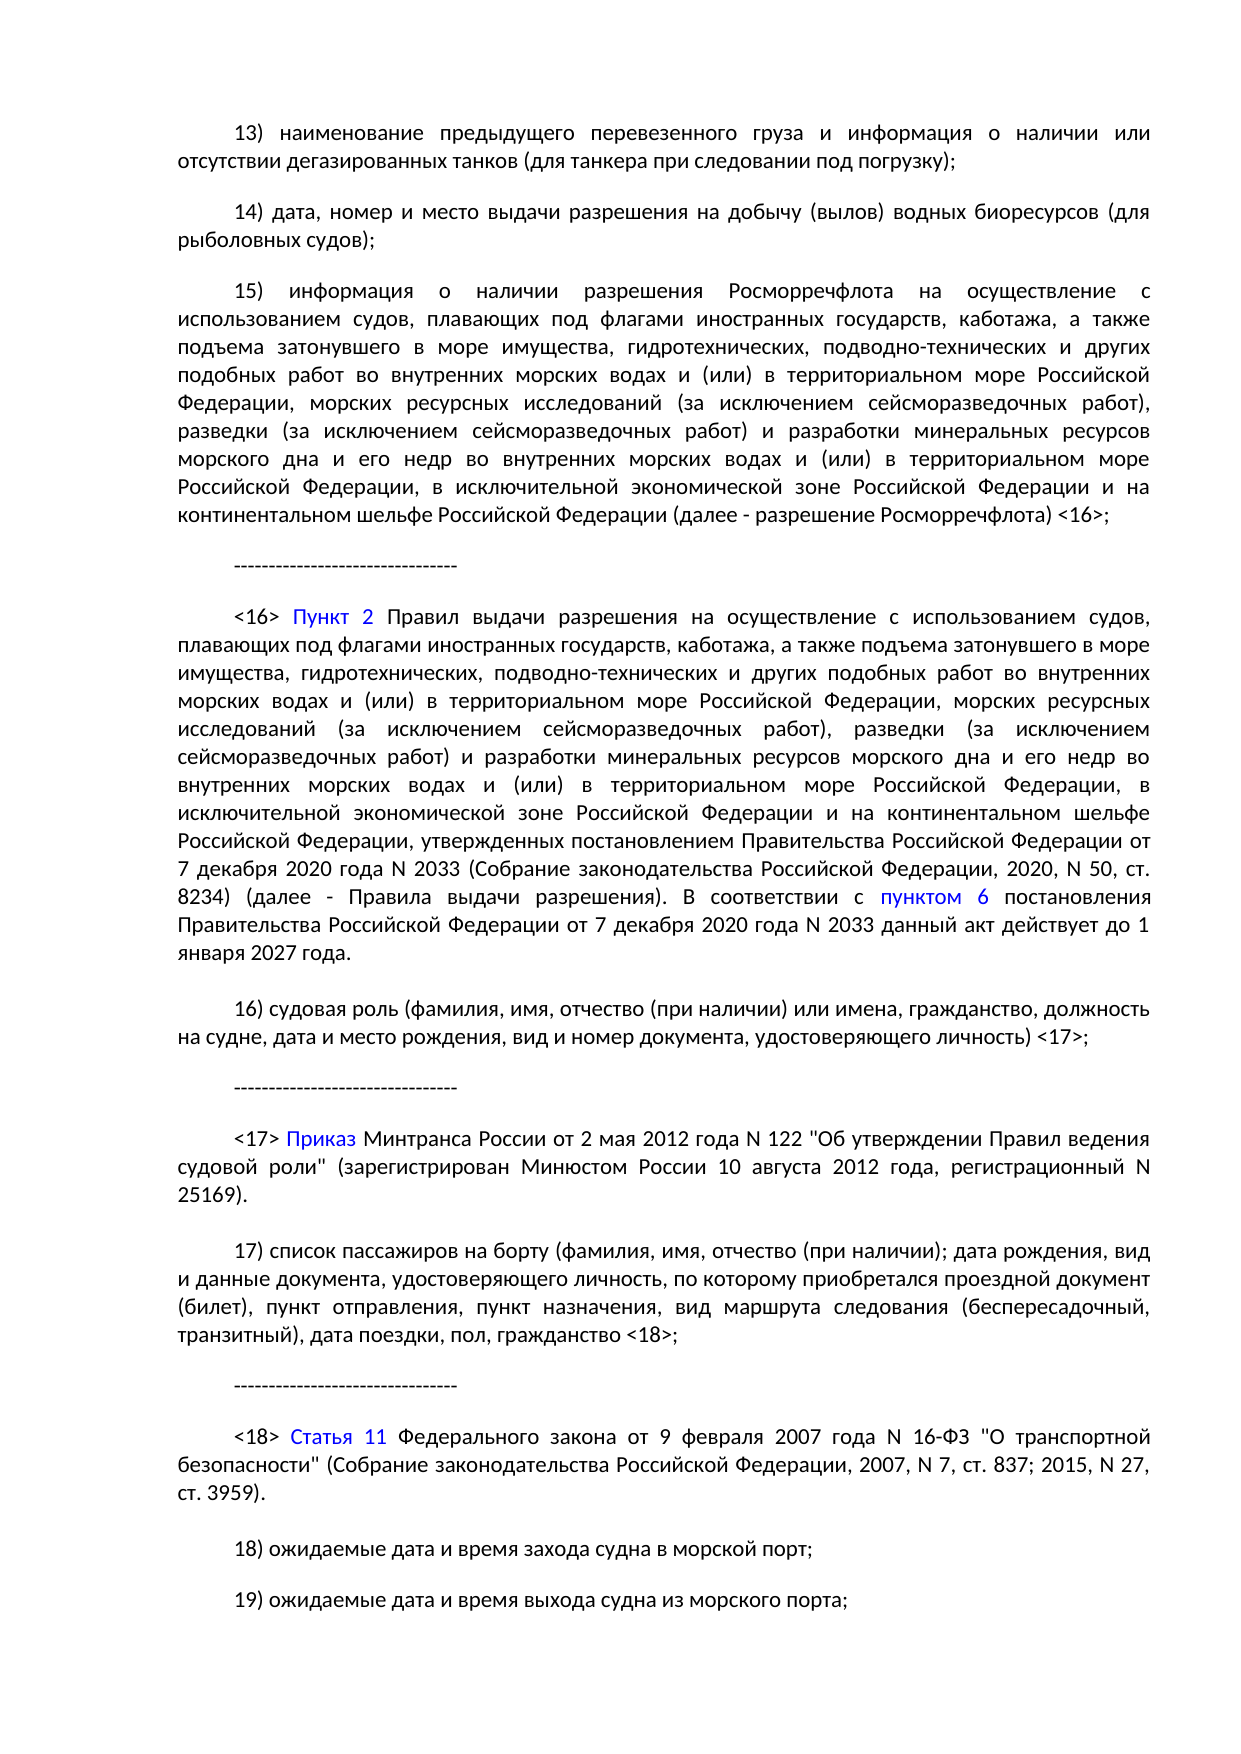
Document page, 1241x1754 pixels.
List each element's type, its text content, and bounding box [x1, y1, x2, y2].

text <16> Пункт 2 Правил выдачи разрешения на осуществление с использованием судов, плавающих под флагами иностранных государств, каботажа, а также подъема затонувшего в море имущества, гидротехнических, подводно-технических и других подобных работ во внутренних морских водах и (или) в территориальном море Российской Федерации, морских ресурсных исследований (за исключением сейсморазведочных работ), разведки (за исключением сейсморазведочных работ) и разработки минеральных ресурсов морского дна и его недр во внутренних морских водах и (или) в территориальном море Российской Федерации, в исключительной экономической зоне Российской Федерации и на континентальном шельфе Российской Федерации, утвержденных постановлением Правительства Российской Федерации от 7 декабря 2020 года N 2033 (Собрание законодательства Российской Федерации, 2020, N 50, ст. 8234) (далее - Правила выдачи разрешения). В соответствии с пунктом 6 постановления Правительства Российской Федерации от 7 декабря 2020 года N 2033 данный акт действует до 1 января 2027 года. [177, 602, 1152, 966]
text -------------------------------- [177, 1073, 1152, 1101]
text 13) наименование предыдущего перевезенного груза и информация о наличии или отсутствии дегазированных танков (для танкера при следовании под погрузку); [177, 118, 1152, 174]
text 18) ожидаемые дата и время захода судна в морской порт; [177, 1534, 1152, 1562]
text <17> Приказ Минтранса России от 2 мая 2012 года N 122 "Об утверждении Правил ведения судовой роли" (зарегистрирован Минюстом России 10 августа 2012 года, регистрационный N 25169). [177, 1124, 1152, 1208]
text -------------------------------- [177, 551, 1152, 579]
text 19) ожидаемые дата и время выхода судна из морского порта; [177, 1585, 1152, 1613]
text 16) судовая роль (фамилия, имя, отчество (при наличии) или имена, гражданство, должность на судне, дата и место рождения, вид и номер документа, удостоверяющего личность) <17>; [177, 994, 1152, 1050]
text -------------------------------- [177, 1371, 1152, 1399]
text 15) информация о наличии разрешения Росморречфлота на осуществление с использованием судов, плавающих под флагами иностранных государств, каботажа, а также подъема затонувшего в море имущества, гидротехнических, подводно-технических и других подобных работ во внутренних морских водах и (или) в территориальном море Российской Федерации, морских ресурсных исследований (за исключением сейсморазведочных работ), разведки (за исключением сейсморазведочных работ) и разработки минеральных ресурсов морского дна и его недр во внутренних морских водах и (или) в территориальном море Российской Федерации, в исключительной экономической зоне Российской Федерации и на континентальном шельфе Российской Федерации (далее - разрешение Росморречфлота) <16>; [177, 276, 1152, 528]
text <18> Статья 11 Федерального закона от 9 февраля 2007 года N 16-ФЗ "О транспортной безопасности" (Собрание законодательства Российской Федерации, 2007, N 7, ст. 837; 2015, N 27, ст. 3959). [177, 1422, 1152, 1506]
text 14) дата, номер и место выдачи разрешения на добычу (вылов) водных биоресурсов (для рыболовных судов); [177, 197, 1152, 253]
text 17) список пассажиров на борту (фамилия, имя, отчество (при наличии); дата рождения, вид и данные документа, удостоверяющего личность, по которому приобретался проездной документ (билет), пункт отправления, пункт назначения, вид маршрута следования (беспересадочный, транзитный), дата поездки, пол, гражданство <18>; [177, 1236, 1152, 1348]
